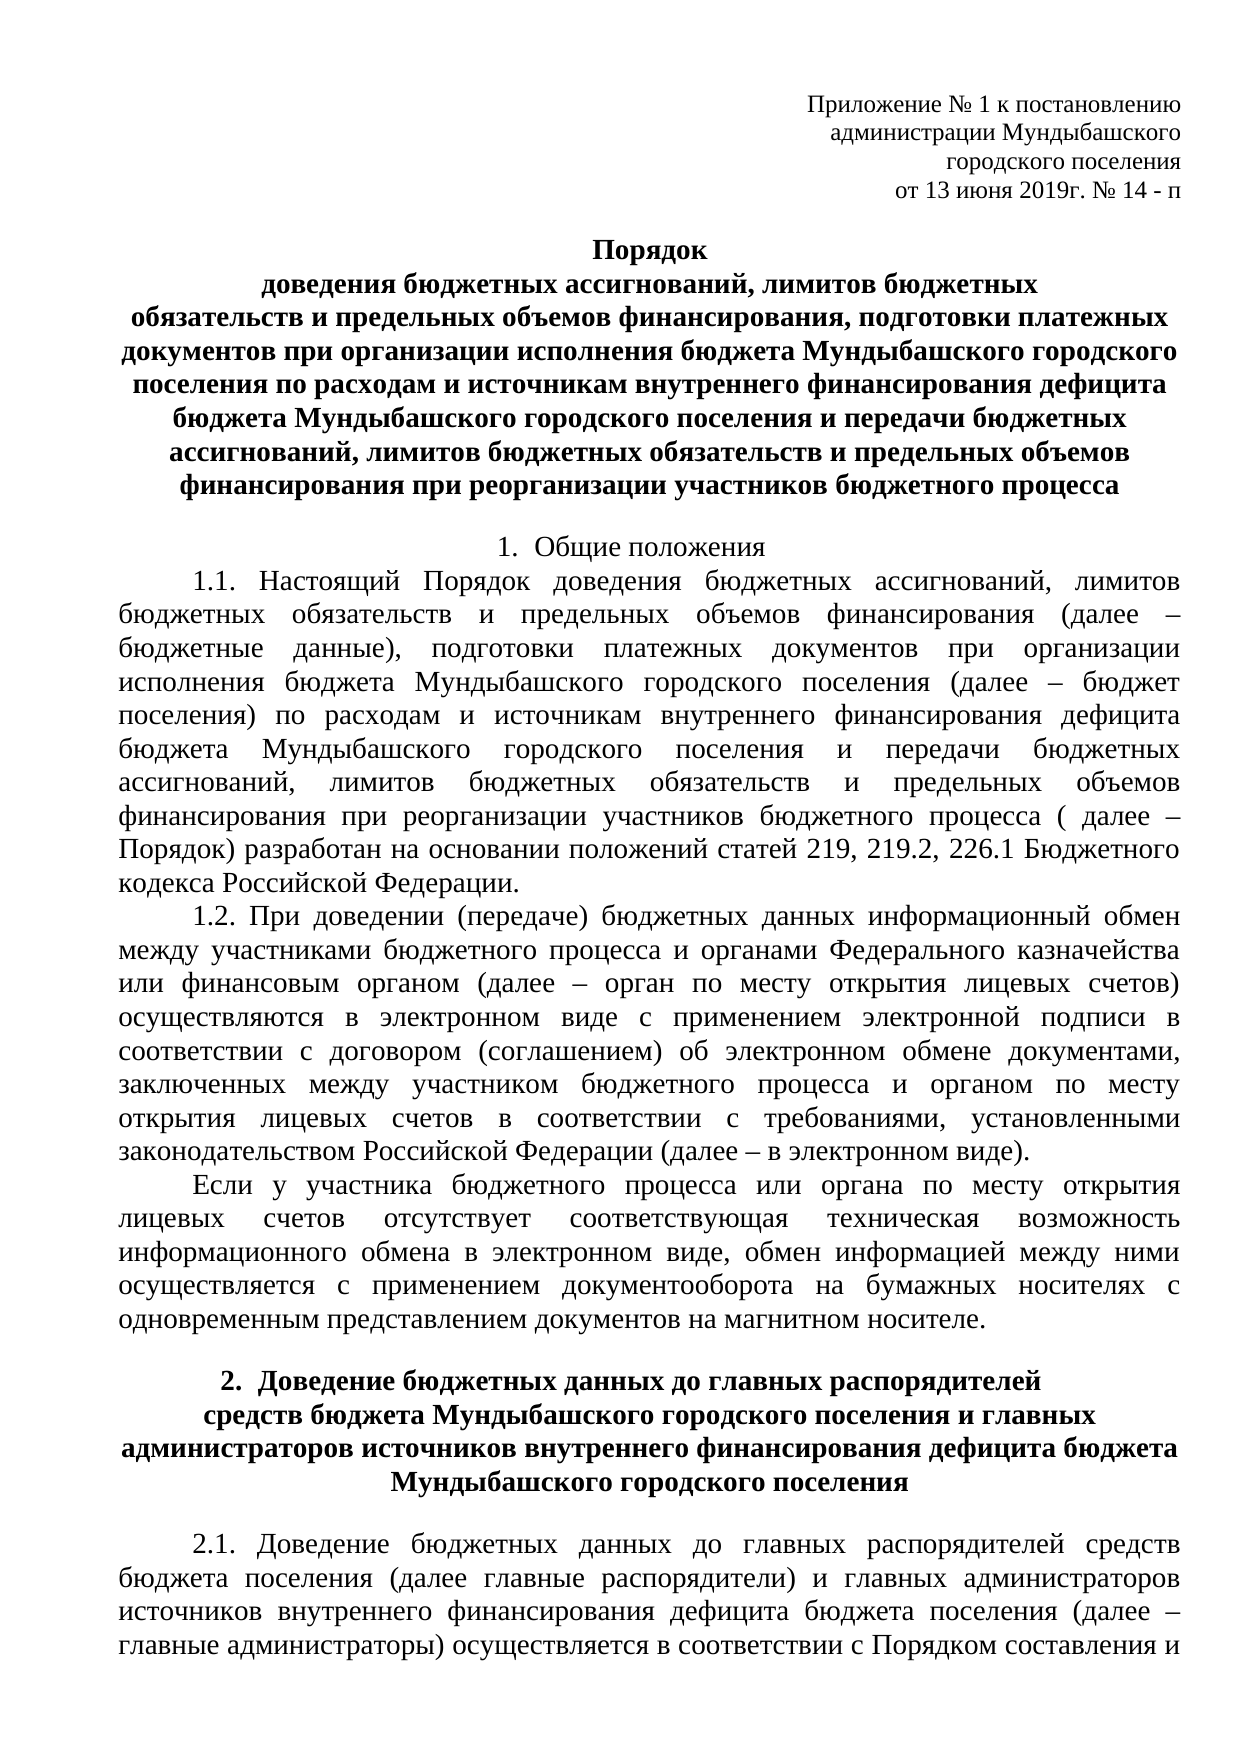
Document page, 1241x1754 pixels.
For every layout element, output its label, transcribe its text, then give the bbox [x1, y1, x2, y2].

list 1.1. Настоящий Порядок доведения бюджетных ассигнований, лимитов бюджетных обязательств и предельных объемов финансирования (далее – бюджетные данные), подготовки платежных документов при организации исполнения бюджета Мундыбашского городского поселения (далее – бюджет поселения) по расходам и источникам внутреннего финансирования дефицита бюджета Мундыбашского городского поселения и передачи бюджетных ассигнований, лимитов бюджетных обязательств и предельных объемов финансирования при реорганизации участников бюджетного процесса ( далее – Порядок) разработан на основании положений статей 219, 219.2, 226.1 Бюджетного кодекса Российской Федерации. [118, 563, 1181, 898]
list Если у участника бюджетного процесса или органа по месту открытия лицевых счетов отсутствует соответствующая техническая возможность информационного обмена в электронном виде, обмен информацией между ними осуществляется с применением документооборота на бумажных носителях с одновременным представлением документов на магнитном носителе. [118, 1167, 1181, 1334]
text от 13 июня 2019г. № 14 - п [118, 175, 1181, 204]
list обязательств и предельных объемов финансирования, подготовки платежных документов при организации исполнения бюджета Мундыбашского городского поселения по расходам и источникам внутреннего финансирования дефицита бюджета Мундыбашского городского поселения и передачи бюджетных ассигнований, лимитов бюджетных обязательств и предельных объемов финансирования при реорганизации участников бюджетного процесса [118, 299, 1181, 501]
text администрации Мундыбашского [118, 117, 1181, 146]
list 1.2. При доведении (передаче) бюджетных данных информационный обмен между участниками бюджетного процесса и органами Федерального казначейства или финансовым органом (далее – орган по месту открытия лицевых счетов) осуществляются в электронном виде с применением электронной подписи в соответствии с договором (соглашением) об электронном обмене документами, заключенных между участником бюджетного процесса и органом по месту открытия лицевых счетов в соответствии с требованиями, установленными законодательством Российской Федерации (далее – в электронном виде). [118, 898, 1181, 1167]
text городского поселения [118, 146, 1181, 175]
list Порядок [118, 232, 1181, 266]
list Доведение бюджетных данных до главных распорядителей [81, 1363, 1181, 1397]
list средств бюджета Мундыбашского городского поселения и главных администраторов источников внутреннего финансирования дефицита бюджета Мундыбашского городского поселения [118, 1397, 1181, 1497]
list доведения бюджетных ассигнований, лимитов бюджетных [118, 266, 1181, 299]
list Общие положения [81, 529, 1181, 563]
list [118, 1526, 1181, 1660]
text Приложение № 1 к постановлению [118, 89, 1181, 117]
